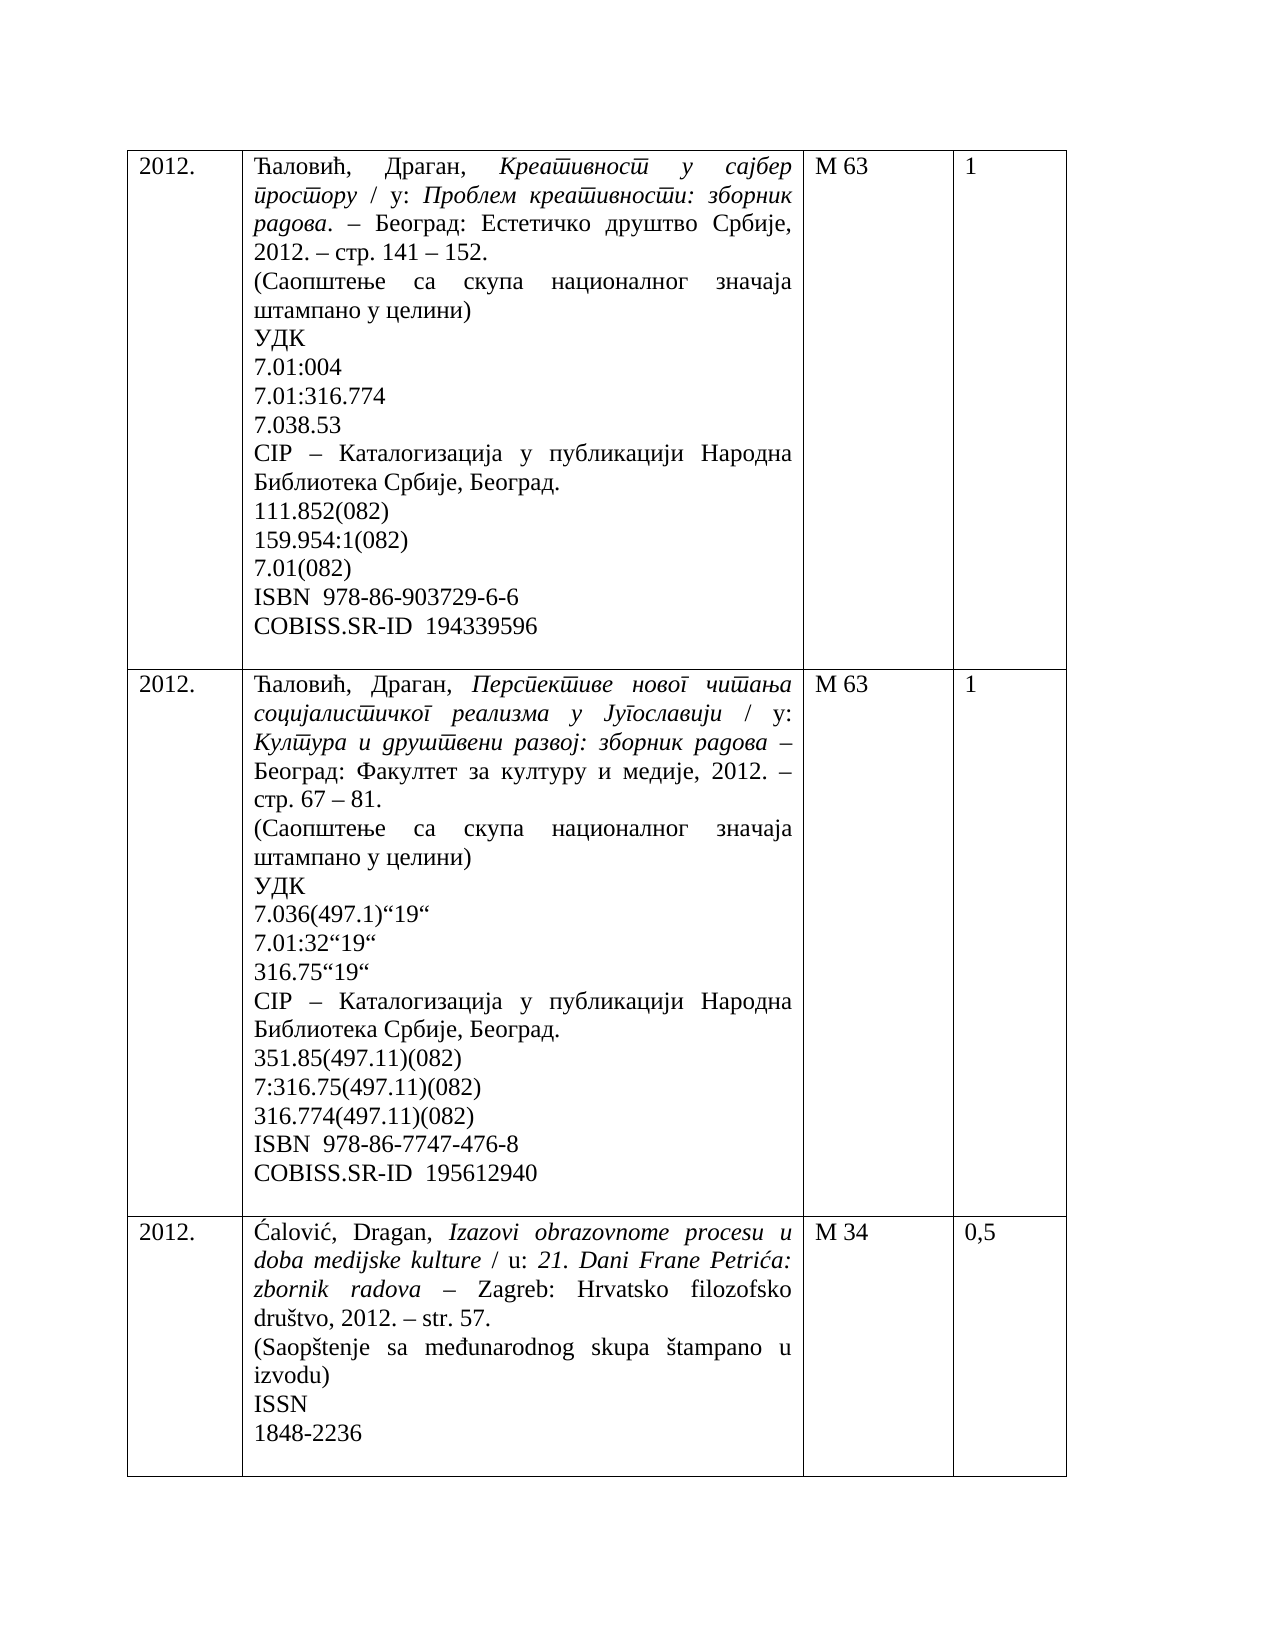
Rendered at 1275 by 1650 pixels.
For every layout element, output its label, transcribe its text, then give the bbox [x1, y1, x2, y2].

table_cell Ћаловић, Драган, Перспективе новог читања социјалистичког реализма у Југославији / у: Култура и друштвени развој: зборник радова – Београд: Факултет за културу и медије, 2012. – стр. 67 – 81. (Саопштење са скупа националног значаја штампано у целини) УДК 7.036(497.1)“19“ 7.01:32“19“ 316.75“19“ CIP – Каталогизација у публикацији Народна Библиотека Србије, Београд. 351.85(497.11)(082) 7:316.75(497.11)(082) 316.774(497.11)(082) ISBN 978-86-7747-476-8 COBISS.SR-ID 195612940 [243, 670, 803, 1216]
table_cell M 34 [804, 1217, 953, 1476]
table_cell M 63 [804, 151, 953, 668]
table_cell Ćalović, Dragan, Izazovi obrazovnome procesu u doba medijske kulture / u: 21. Dani Frane Petrića: zbornik radova – Zagreb: Hrvatsko filozofsko društvo, 2012. – str. 57. (Saopštenje sa međunarodnog skupa štampano u izvodu) ISSN 1848-2236 [243, 1217, 803, 1476]
table_cell 2012. [128, 670, 242, 1216]
table_cell 2012. [128, 1217, 242, 1476]
table_cell 2012. [128, 151, 242, 668]
table_cell М 63 [804, 670, 953, 1216]
table_cell Ћаловић, Драган, Креативност у сајбер простору / у: Проблем креативности: зборник радова. – Београд: Естетичко друштво Србије, 2012. – стр. 141 – 152. (Саопштење са скупа националног значаја штампано у целини) УДК 7.01:004 7.01:316.774 7.038.53 CIP – Каталогизација у публикацији Народна Библиотека Србије, Београд. 111.852(082) 159.954:1(082) 7.01(082) ISBN 978-86-903729-6-6 COBISS.SR-ID 194339596 [243, 151, 803, 668]
table_cell 1 [954, 670, 1066, 1216]
table_cell 1 [954, 151, 1066, 668]
table_cell 0,5 [954, 1217, 1066, 1476]
